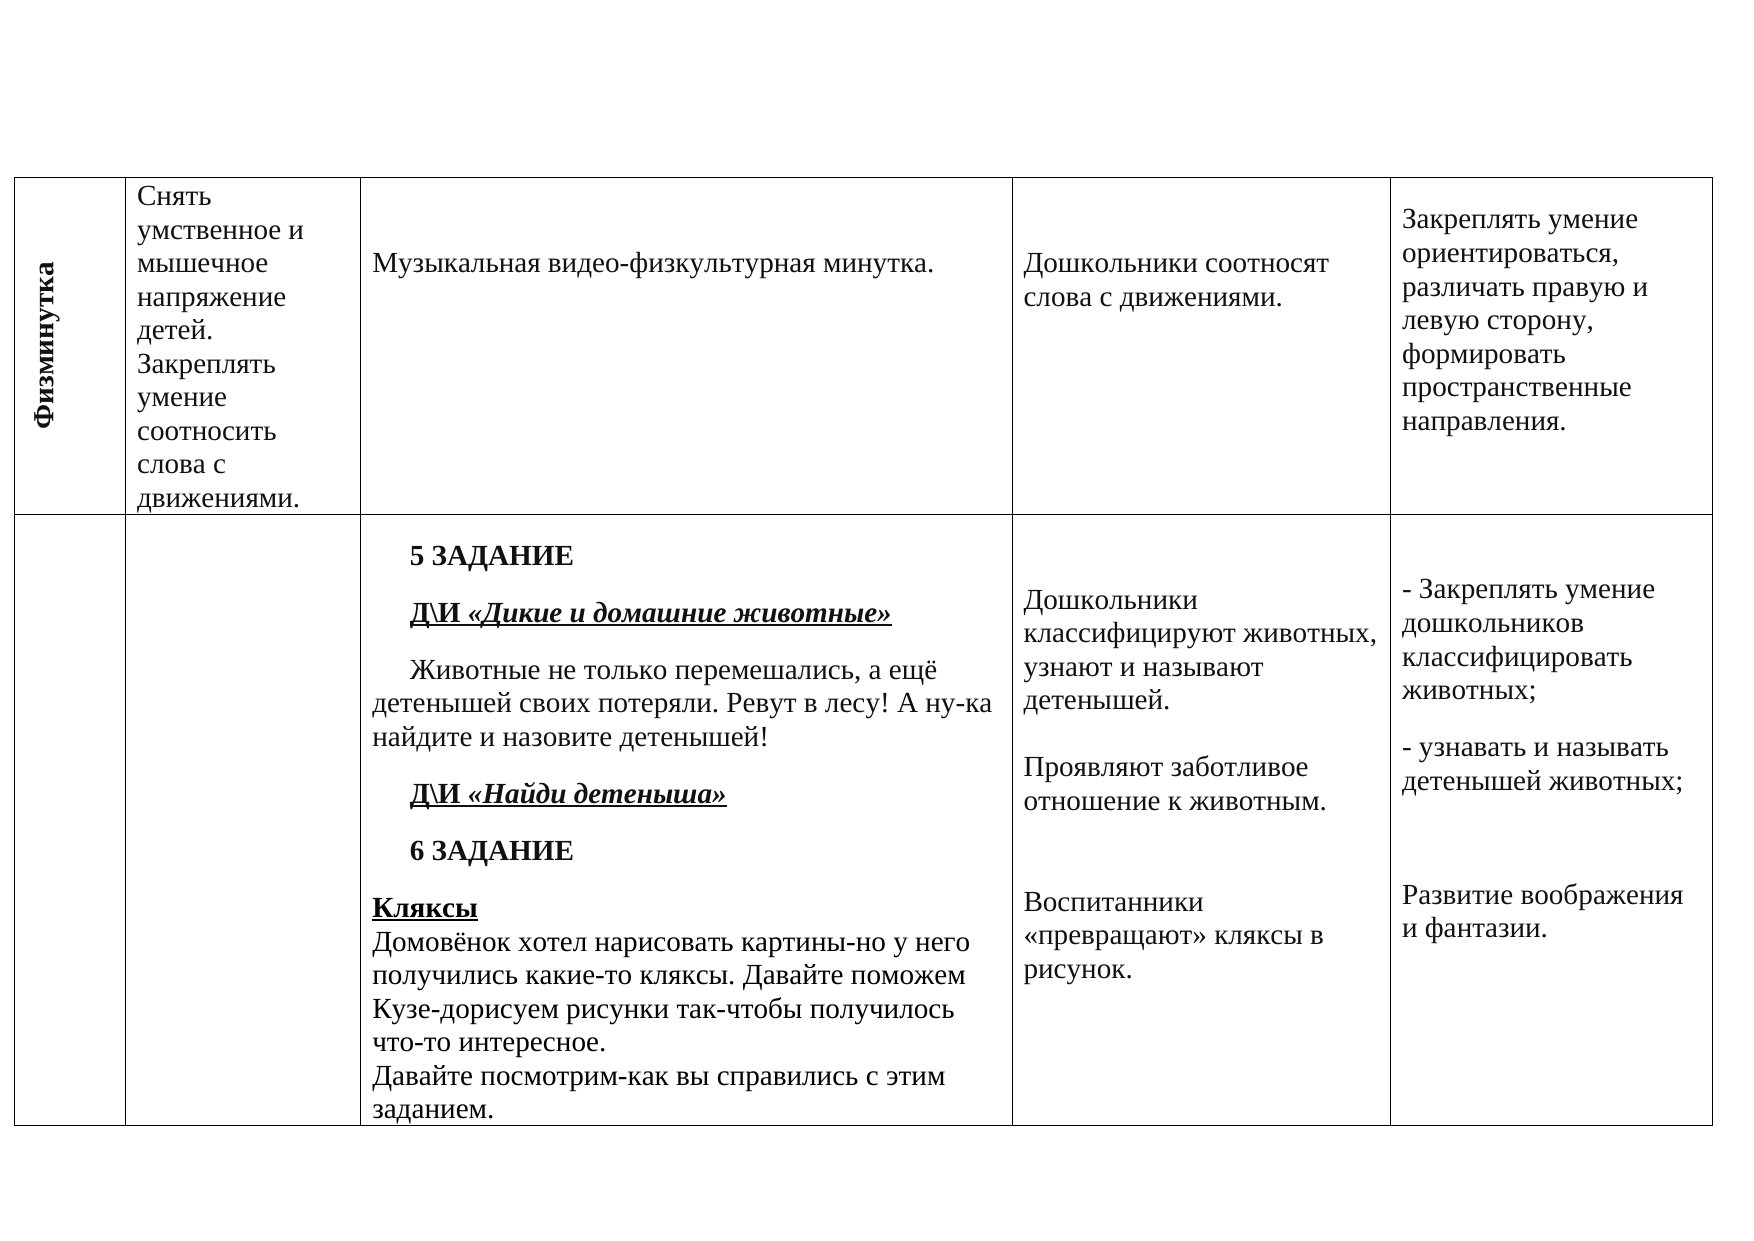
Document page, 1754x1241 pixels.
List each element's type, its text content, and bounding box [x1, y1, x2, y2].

table_cell Дошкольники соотносят слова с движениями. [1013, 178, 1390, 514]
table_cell [15, 515, 125, 1125]
table_cell Дошкольники классифицируют животных, узнают и называют детенышей. Проявляют заботливое отношение к животным. Воспитанники «превращают» кляксы в рисунок. [1013, 515, 1390, 1125]
table_cell Физминутка [15, 178, 125, 514]
table_cell - Закреплять умение дошкольников классифицировать животных; - узнавать и называть детенышей животных; Развитие воображения и фантазии. [1391, 515, 1712, 1125]
table_cell Закреплять умение ориентироваться, различать правую и левую сторону, формировать пространственные направления. [1391, 178, 1712, 514]
table_cell Музыкальная видео-физкультурная минутка. [361, 178, 1012, 514]
table_cell [126, 515, 360, 1125]
table_cell 5 ЗАДАНИЕ Д\И «Дикие и домашние животные» Животные не только перемешались, а ещё детенышей своих потеряли. Ревут в лесу! А ну-ка найдите и назовите детенышей! Д\И «Найди детеныша» 6 ЗАДАНИЕ Кляксы Домовёнок хотел нарисовать картины-но у него получились какие-то кляксы. Давайте поможем Кузе-дорисуем рисунки так-чтобы получилось что-то интересное. Давайте посмотрим-как вы справились с этим заданием. [361, 515, 1012, 1125]
table_cell Снять умственное и мышечное напряжение детей. Закреплять умение соотносить слова с движениями. [126, 178, 360, 514]
